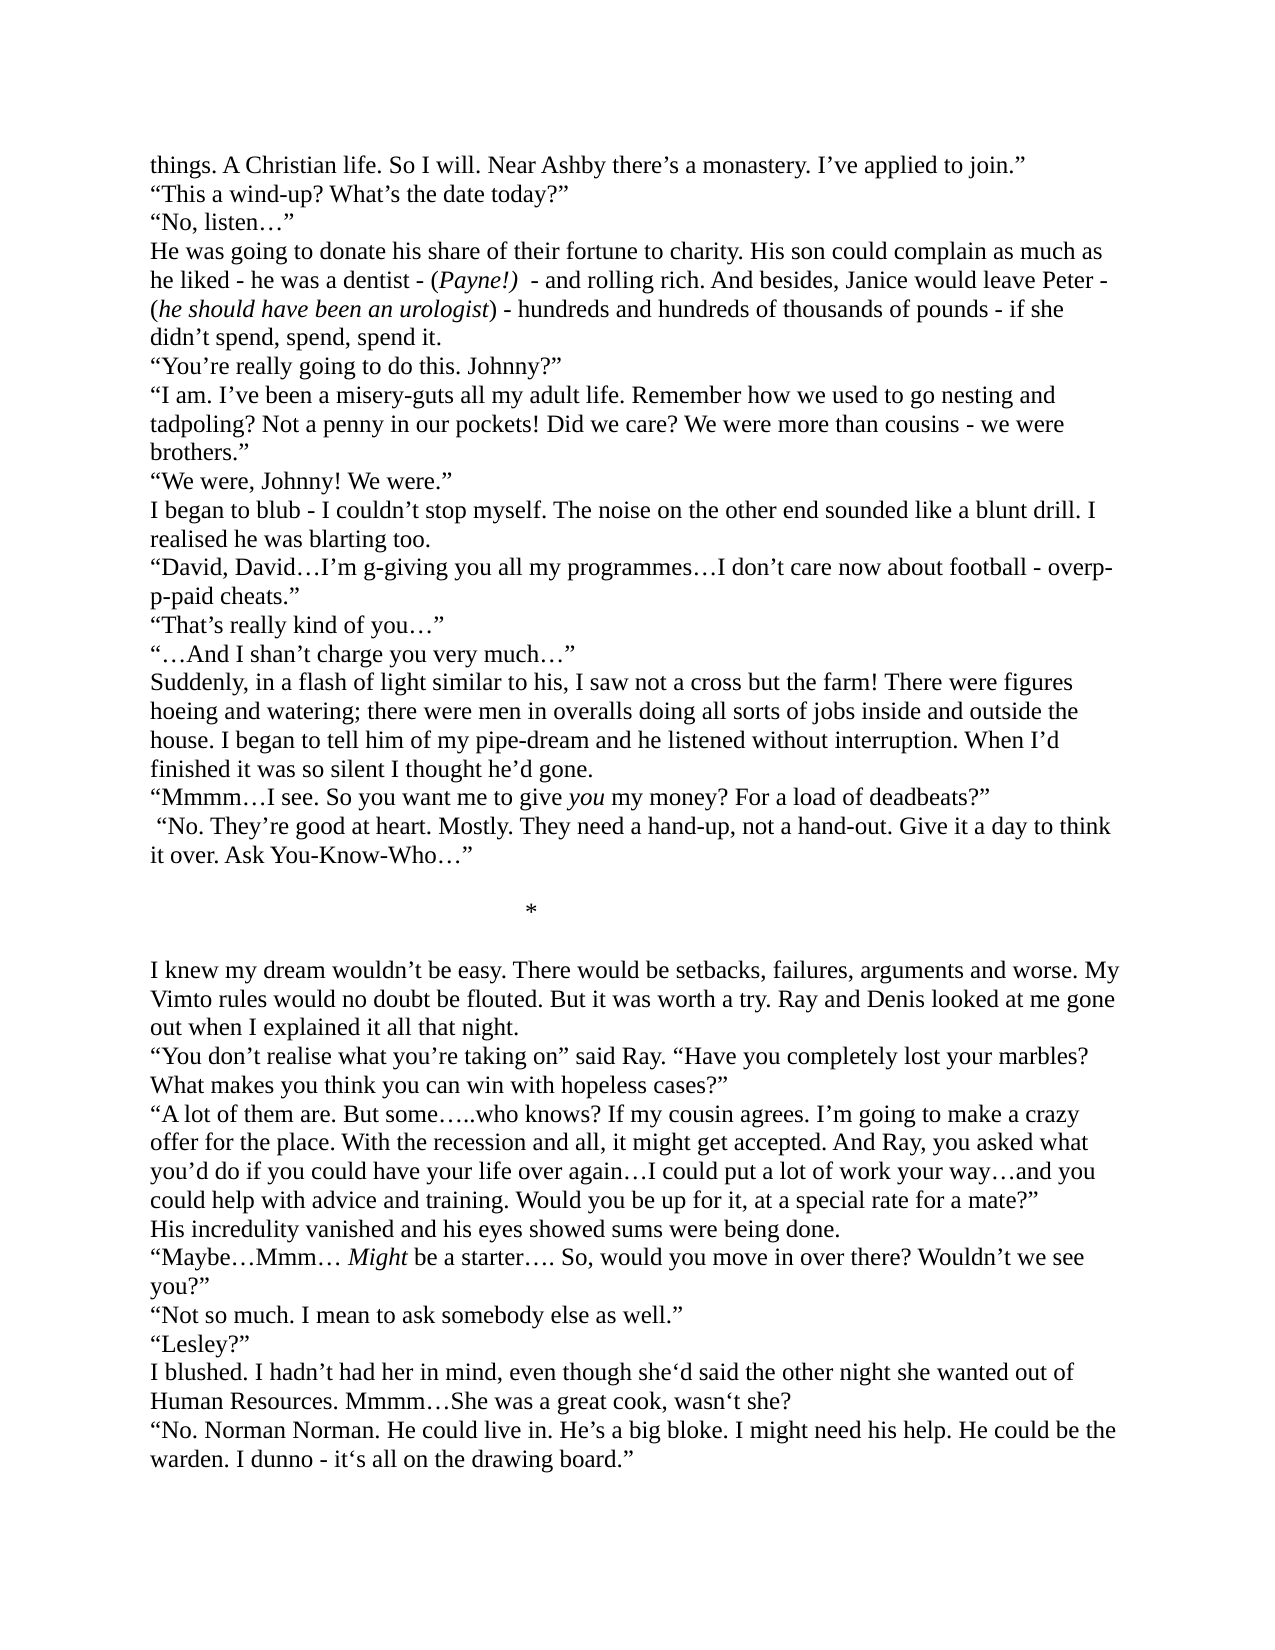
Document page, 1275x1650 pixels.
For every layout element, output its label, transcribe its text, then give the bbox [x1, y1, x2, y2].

text “No. Norman Norman. He could live in. He’s a big bloke. I might need his help. He could be the warden. I dunno - it‘s all on the drawing board.” [150, 1415, 1125, 1472]
text He was going to donate his share of their fortune to charity. His son could complain as much as he liked - he was a dentist - (Payne!) - and rolling rich. And besides, Janice would leave Peter - (he should have been an urologist) - hundreds and hundreds of thousands of pounds - if she didn’t spend, spend, spend it. [150, 236, 1125, 351]
text “No. They’re good at heart. Mostly. They need a hand-up, not a hand-out. Give it a day to think it over. Ask You-Know-Who…” [150, 811, 1125, 869]
text “No, listen…” [150, 207, 1125, 236]
text His incredulity vanished and his eyes showed sums were being done. [150, 1214, 1125, 1242]
text “Not so much. I mean to ask somebody else as well.” [150, 1300, 1125, 1329]
text “You don’t realise what you’re taking on” said Ray. “Have you completely lost your marbles? What makes you think you can win with hopeless cases?” [150, 1041, 1125, 1099]
text “You’re really going to do this. Johnny?” [150, 351, 1125, 380]
text Suddenly, in a flash of light similar to his, I saw not a cross but the farm! There were figures hoeing and watering; there were men in overalls doing all sorts of jobs inside and outside the house. I began to tell him of my pipe-dream and he listened without interruption. When I’d finished it was so silent I thought he’d gone. [150, 667, 1125, 782]
text “We were, Johnny! We were.” [150, 466, 1125, 495]
text “Lesley?” [150, 1329, 1125, 1357]
text “I am. I’ve been a misery-guts all my adult life. Remember how we used to go nesting and tadpoling? Not a penny in our pockets! Did we care? We were more than cousins - we were brothers.” [150, 380, 1125, 466]
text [150, 150, 1125, 179]
text “Maybe…Mmm… Might be a starter…. So, would you move in over there? Wouldn’t we see you?” [150, 1242, 1125, 1300]
text I knew my dream wouldn’t be easy. There would be setbacks, failures, arguments and worse. My Vimto rules would no doubt be flouted. But it was worth a try. Ray and Denis looked at me gone out when I explained it all that night. [150, 955, 1125, 1041]
text “Mmmm…I see. So you want me to give you my money? For a load of deadbeats?” [150, 782, 1125, 811]
text “David, David…I’m g-giving you all my programmes…I don’t care now about football - overp-p-paid cheats.” [150, 552, 1125, 610]
text “That’s really kind of you…” [150, 610, 1125, 639]
text “This a wind-up? What’s the date today?” [150, 179, 1125, 207]
text I blushed. I hadn’t had her in mind, even though she‘d said the other night she wanted out of Human Resources. Mmmm…She was a great cook, wasn‘t she? [150, 1357, 1125, 1415]
text I began to blub - I couldn’t stop myself. The noise on the other end sounded like a blunt drill. I realised he was blarting too. [150, 495, 1125, 552]
text “…And I shan’t charge you very much…” [150, 639, 1125, 667]
text “A lot of them are. But some…..who knows? If my cousin agrees. I’m going to make a crazy offer for the place. With the recession and all, it might get accepted. And Ray, you asked what you’d do if you could have your life over again…I could put a lot of work your way…and you could help with advice and training. Would you be up for it, at a special rate for a mate?” [150, 1099, 1125, 1214]
text * [150, 897, 1125, 926]
